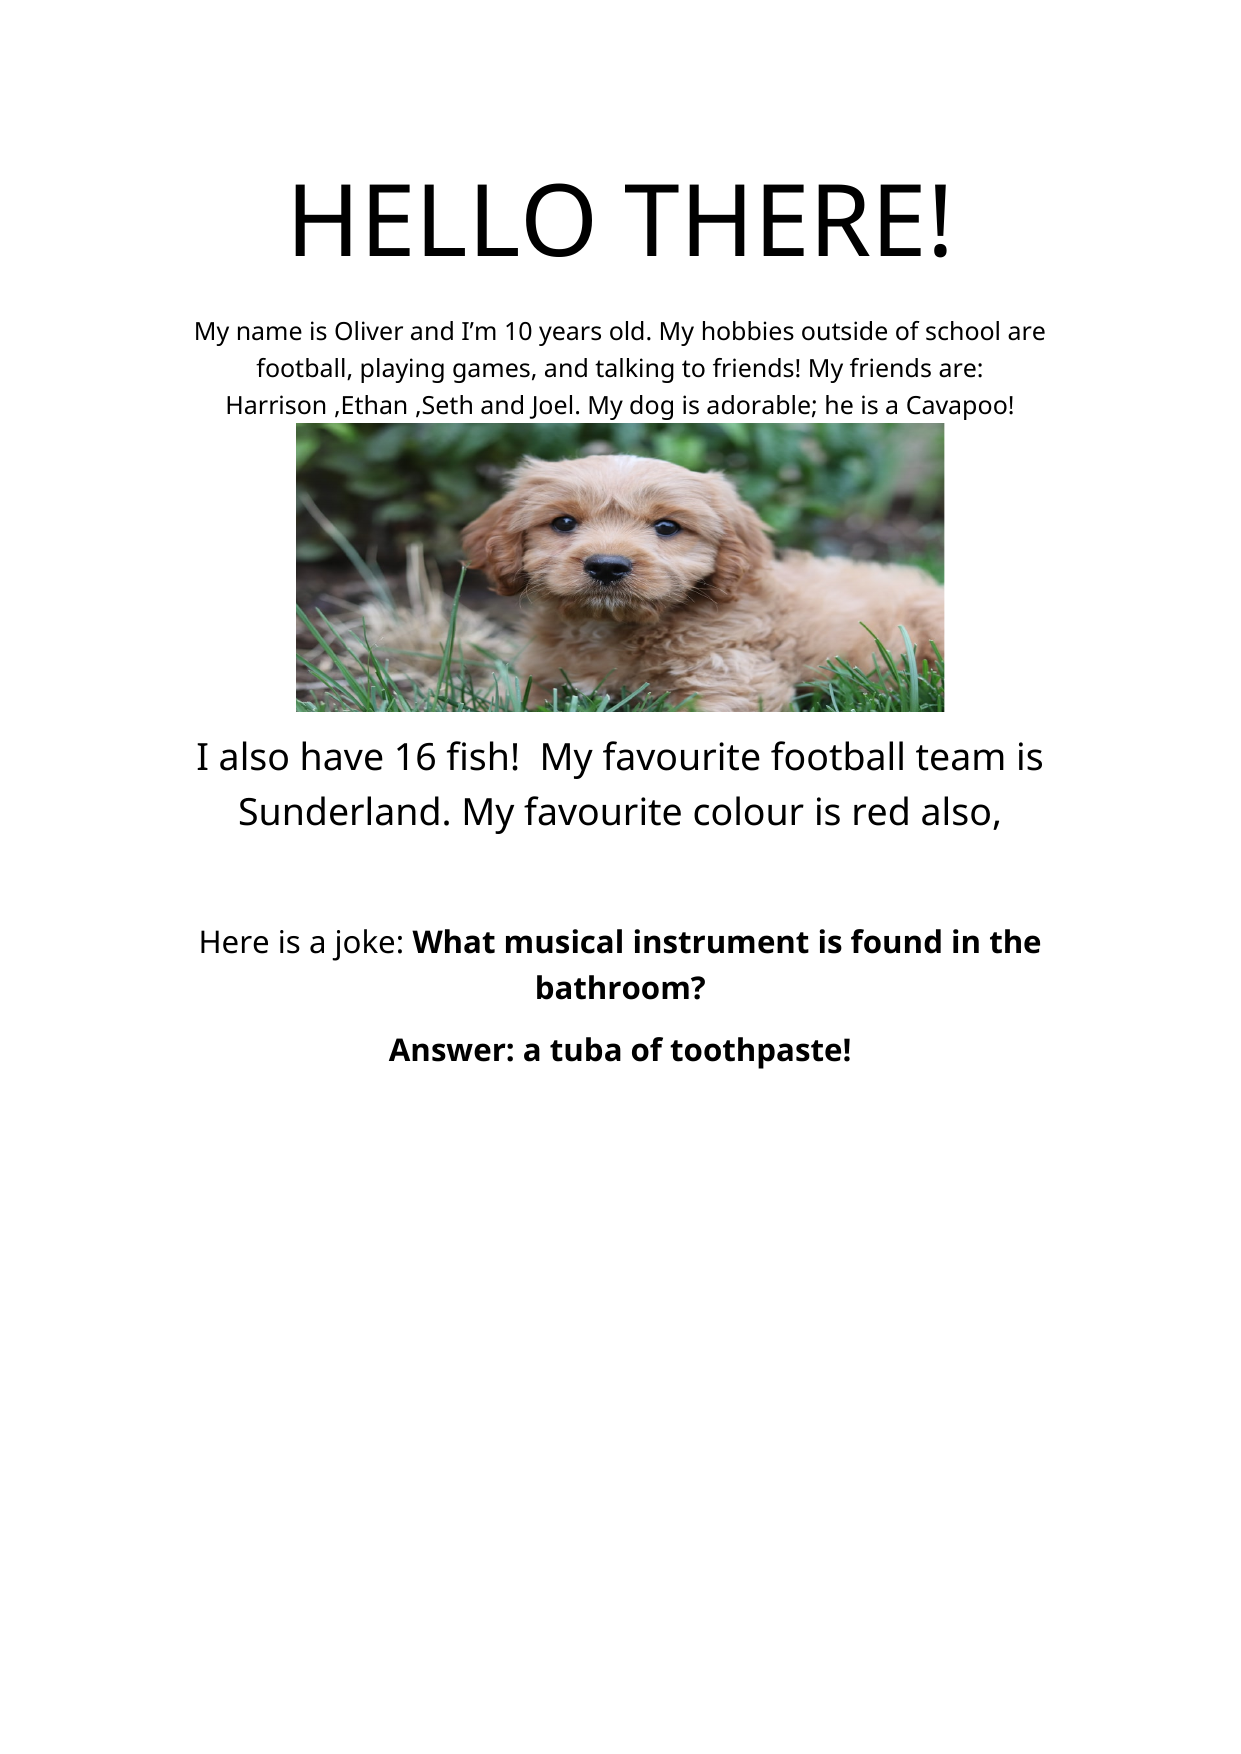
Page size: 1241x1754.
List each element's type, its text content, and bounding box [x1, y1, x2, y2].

text Here is a joke: What musical instrument is found in the bathroom? [150, 920, 1090, 1008]
picture [296, 423, 945, 712]
text Answer: a tuba of toothpaste! [150, 1028, 1090, 1071]
text HELLO THERE! [150, 150, 1090, 286]
text I also have 16 fish! My favourite football team is Sunderland. My favourite colour is red also, [150, 730, 1090, 837]
